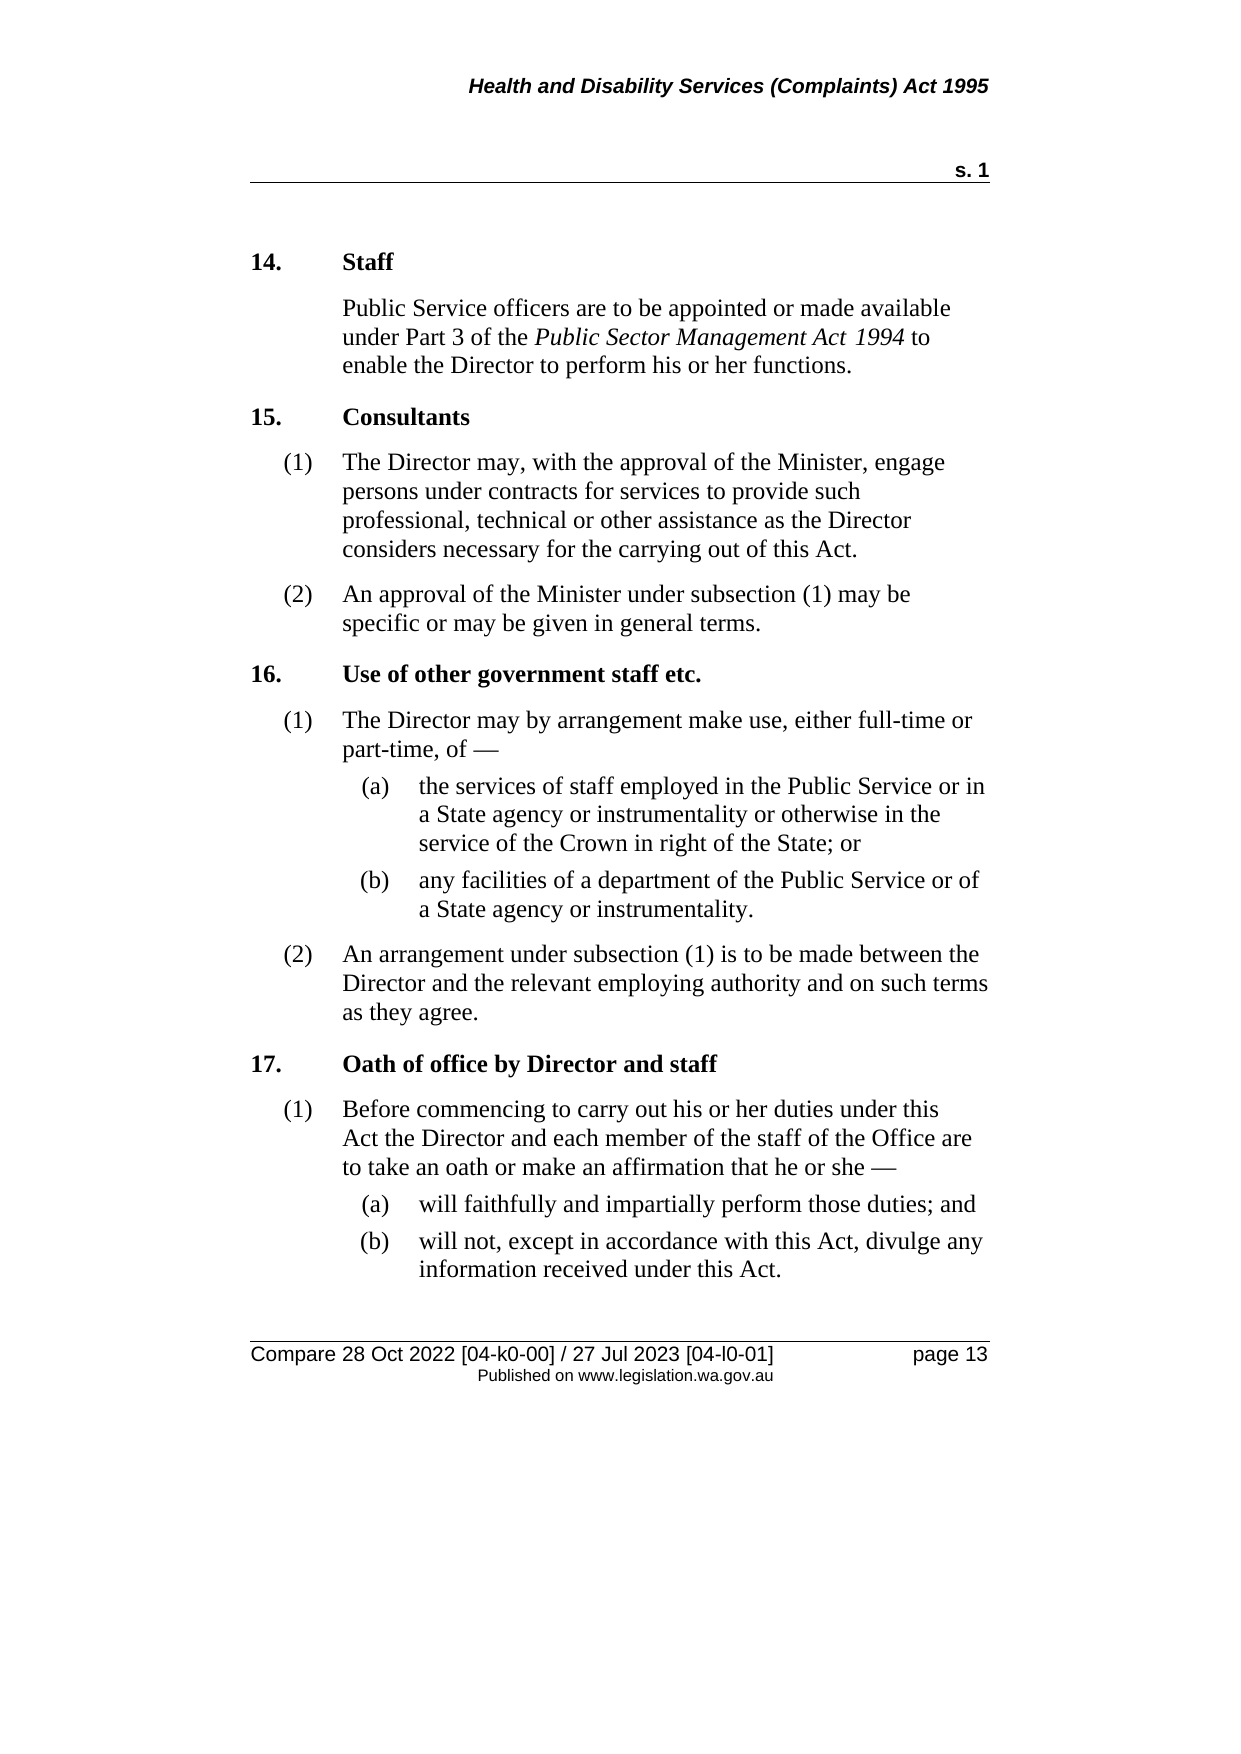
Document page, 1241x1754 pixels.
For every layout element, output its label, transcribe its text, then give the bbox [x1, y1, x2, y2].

text (b) any facilities of a department of the Public Service or of a State agency or instrumentality. [250, 865, 990, 923]
subtitle 16. Use of other government staff etc. [250, 659, 990, 688]
subtitle 17. Oath of office by Director and staff [250, 1049, 990, 1077]
text (b) will not, except in accordance with this Act, divulge any information received under this Act. [250, 1226, 990, 1283]
text (2) An arrangement under subsection (1) is to be made between the Director and the relevant employing authority and on such terms as they agree. [250, 939, 990, 1026]
subtitle 14. Staff [250, 247, 990, 276]
text (1) The Director may by arrangement make use, either full-time or part-time, of — [250, 705, 990, 762]
text (1) Before commencing to carry out his or her duties under this Act the Director and each member of the staff of the Office are to take an oath or make an affirmation that he or she — [250, 1094, 990, 1180]
text (1) The Director may, with the approval of the Minister, engage persons under contracts for services to provide such professional, technical or other assistance as the Director considers necessary for the carrying out of this Act. [250, 447, 990, 562]
text (a) will faithfully and impartially perform those duties; and [250, 1189, 990, 1217]
subtitle 15. Consultants [250, 402, 990, 431]
text (2) An approval of the Minister under subsection (1) may be specific or may be given in general terms. [250, 579, 990, 637]
text Public Service officers are to be appointed or made available under Part 3 of the Public Sector Management Act 1994 to enable the Director to perform his or her functions. [250, 293, 990, 379]
text (a) the services of staff employed in the Public Service or in a State agency or instrumentality or otherwise in the service of the Crown in right of the State; or [250, 771, 990, 857]
